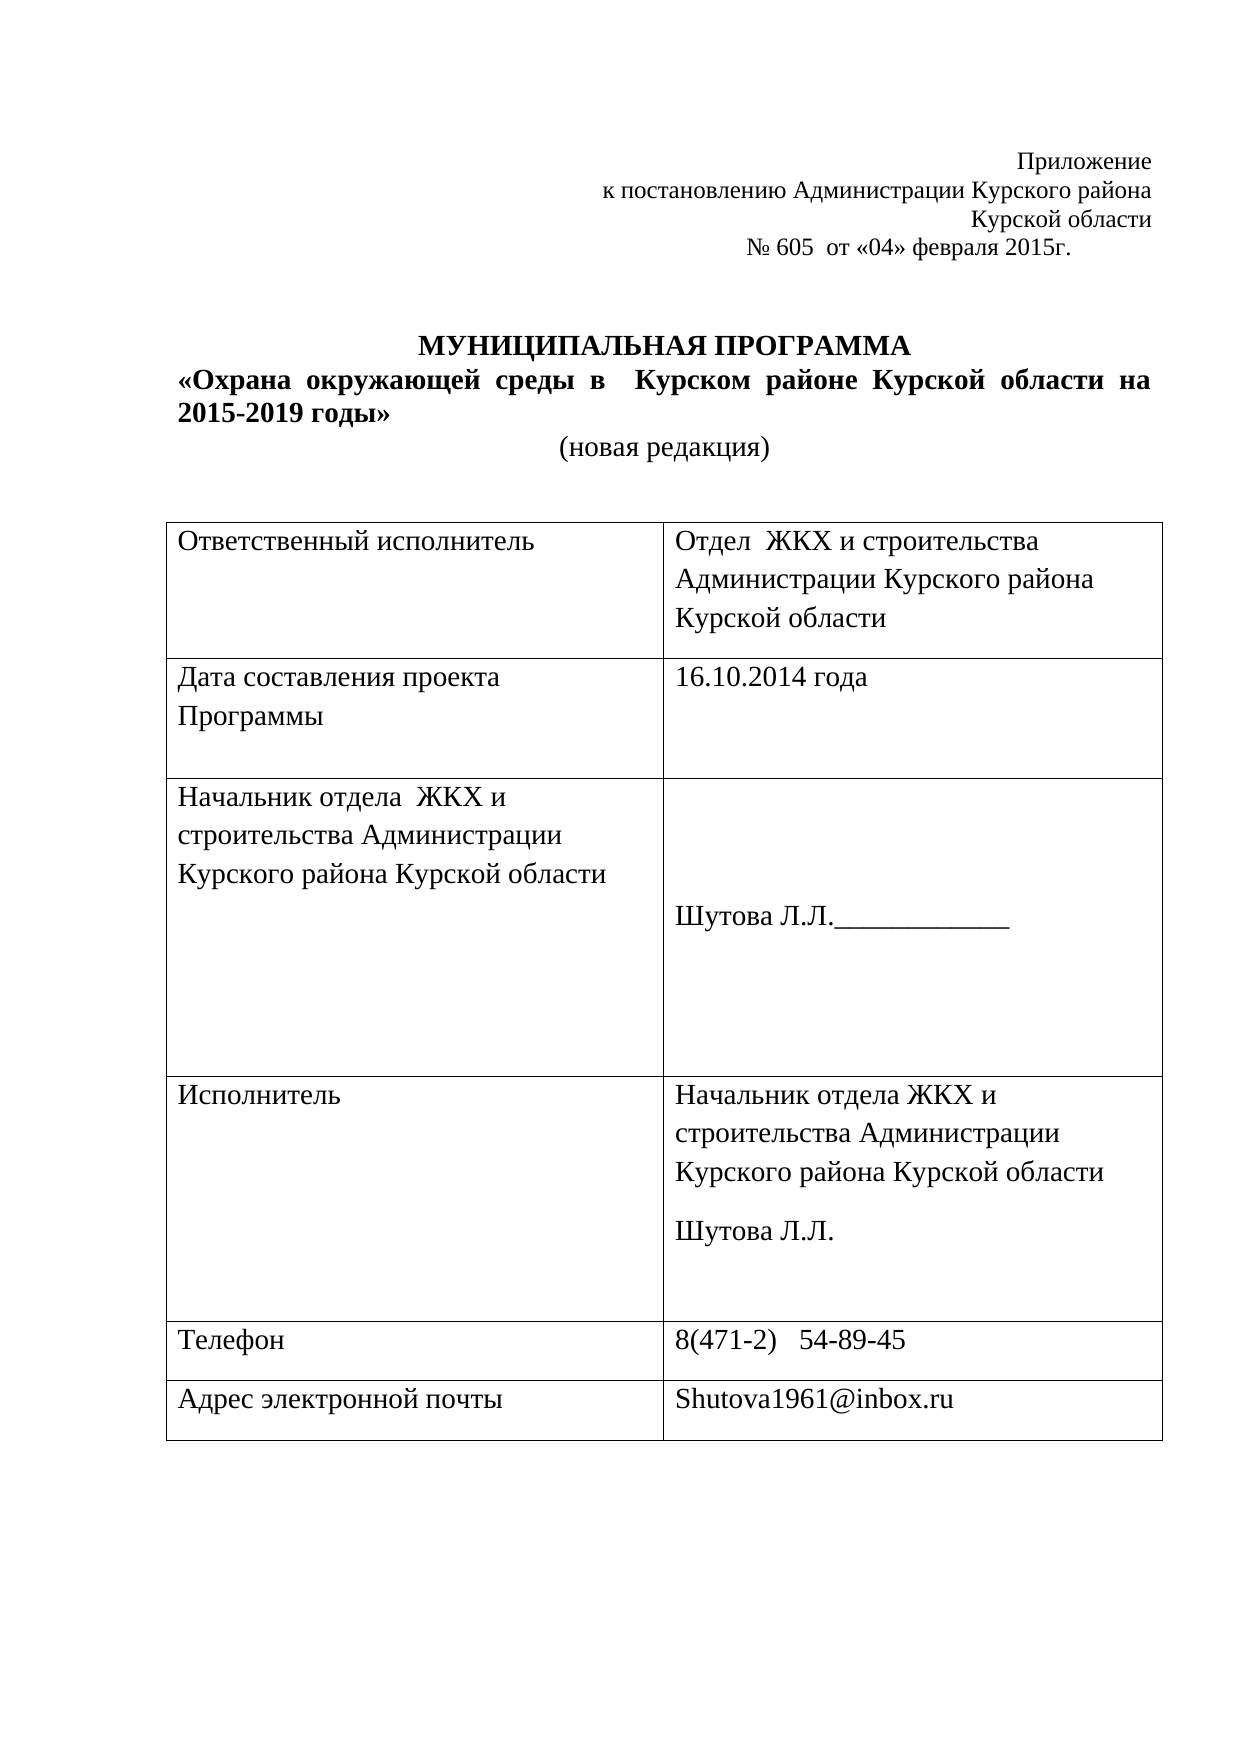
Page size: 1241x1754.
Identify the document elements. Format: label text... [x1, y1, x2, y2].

text Приложение [177, 146, 1152, 175]
subtitle МУНИЦИПАЛЬНая ПРОГРАММа [177, 328, 1152, 362]
table_cell Шутова Л.Л.____________ [664, 779, 1162, 1076]
table_cell Начальник отдела ЖКХ и строительства Администрации Курского района Курской области Шутова Л.Л. [664, 1077, 1162, 1321]
table_cell Телефон [167, 1322, 663, 1380]
table_cell Исполнитель [167, 1077, 663, 1321]
text к постановлению Администрации Курского района [177, 175, 1152, 204]
table_cell 8(471-2) 54-89-45 [664, 1322, 1162, 1380]
text «Охрана окружающей среды в Курском районе Курской области на 2015-2019 годы» [177, 362, 1152, 429]
table_cell Дата составления проекта Программы [167, 659, 663, 778]
table_cell 16.10.2014 года [664, 659, 1162, 778]
text Курской области [177, 204, 1152, 232]
table_header Отдел ЖКХ и строительства Администрации Курского района Курской области [664, 523, 1162, 658]
table_header Ответственный исполнитель [167, 523, 663, 658]
table_cell Адрес электронной почты [167, 1381, 663, 1440]
table_cell Shutova1961@inbox.ru [664, 1381, 1162, 1440]
text (новая редакция) [177, 429, 1152, 462]
table_cell Начальник отдела ЖКХ и строительства Администрации Курского района Курской области [167, 779, 663, 1076]
text № 605 от «04» февраля 2015г. [177, 232, 1152, 261]
